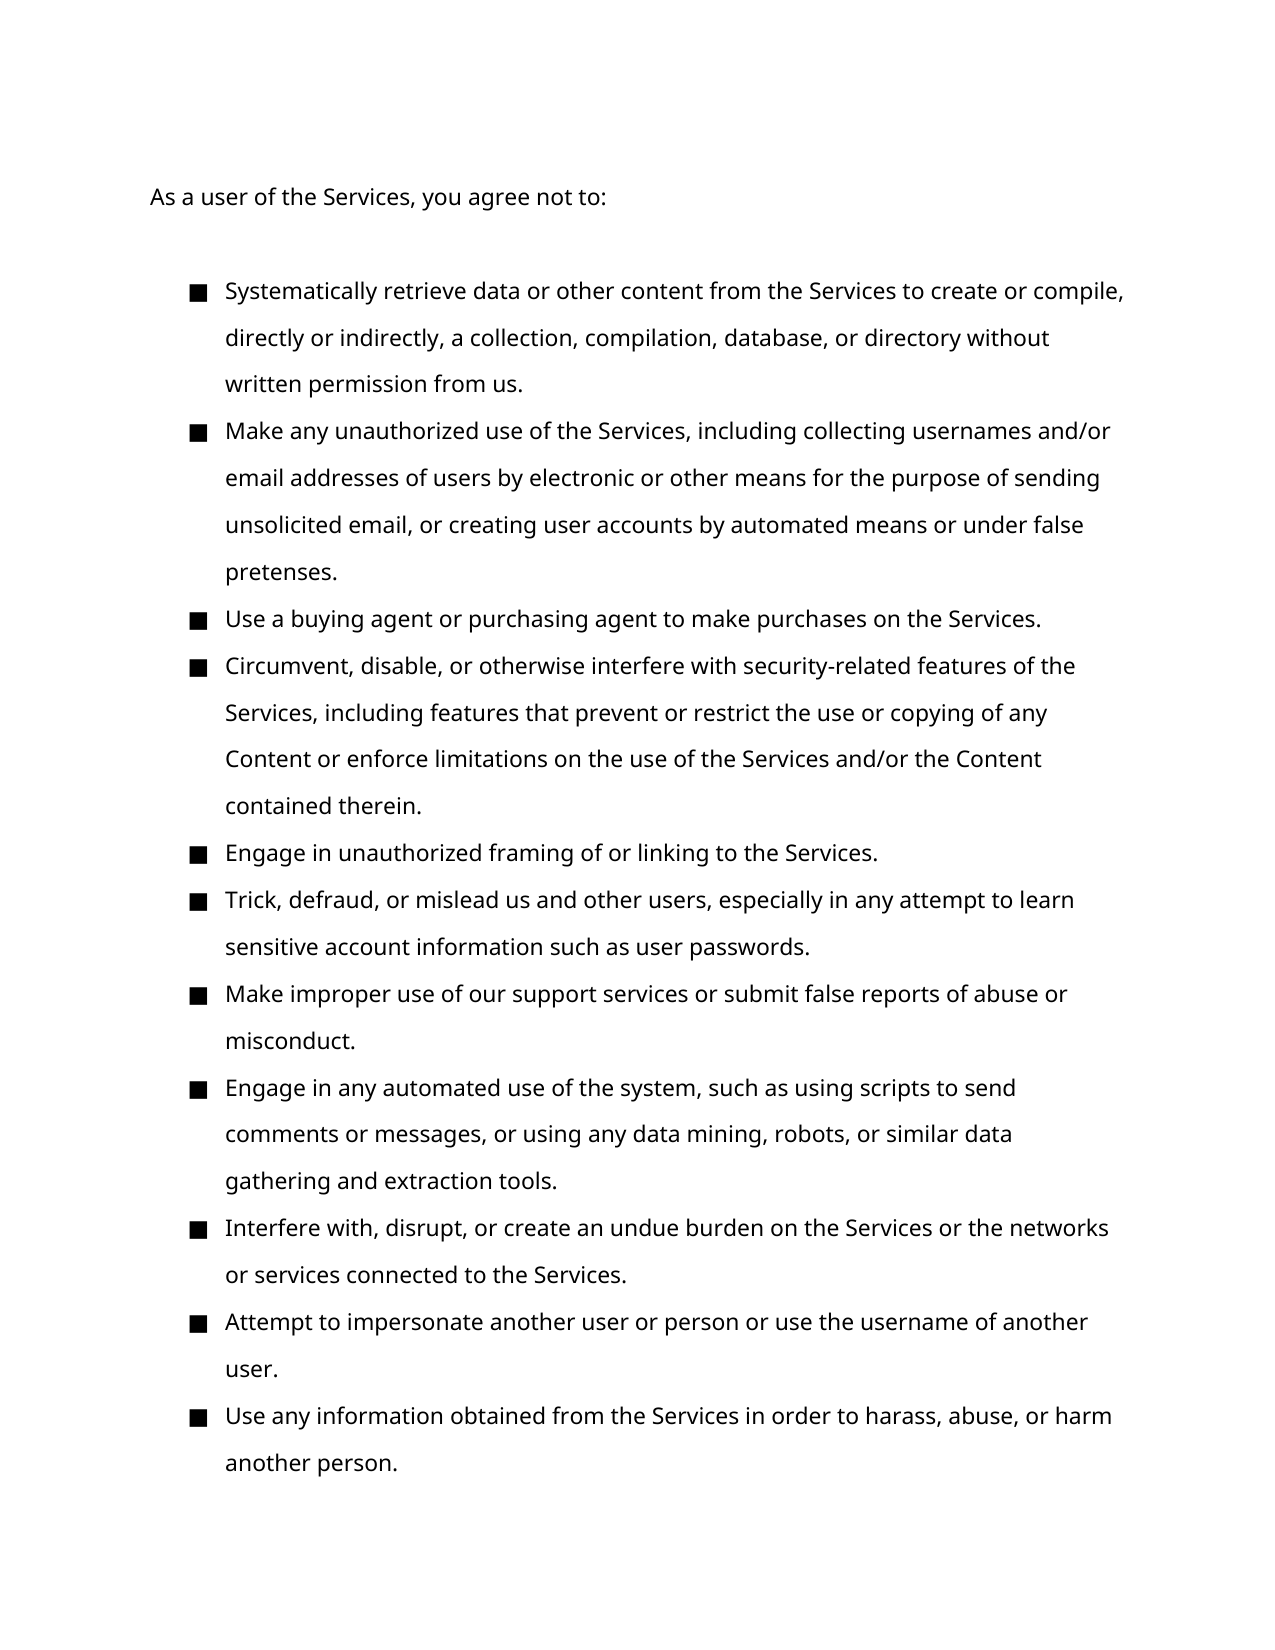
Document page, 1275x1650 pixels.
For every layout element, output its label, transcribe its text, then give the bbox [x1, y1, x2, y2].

list Use any information obtained from the Services in order to harass, abuse, or harm another person. [187, 1399, 1114, 1478]
list Make any unauthorized use of the Services, including collecting usernames and/or email addresses of users by electronic or other means for the purpose of sending unsolicited email, or creating user accounts by automated means or under false pretenses. [187, 415, 1114, 587]
list Engage in unauthorized framing of or linking to the Services. [187, 837, 1114, 868]
list Interfere with, disrupt, or create an undue burden on the Services or the networks or services connected to the Services. [187, 1212, 1114, 1290]
list Use a buying agent or purchasing agent to make purchases on the Services. [187, 603, 1114, 634]
list Make improper use of our support services or submit false reports of abuse or misconduct. [187, 978, 1114, 1056]
list Attempt to impersonate another user or person or use the username of another user. [187, 1306, 1114, 1384]
list Systematically retrieve data or other content from the Services to create or compile, directly or indirectly, a collection, compilation, database, or directory without written permission from us. [187, 274, 1125, 399]
list Engage in any automated use of the system, such as using scripts to send comments or messages, or using any data mining, robots, or similar data gathering and extraction tools. [187, 1071, 1114, 1196]
list Circumvent, disable, or otherwise interfere with security-related features of the Services, including features that prevent or restrict the use or copying of any Content or enforce limitations on the use of the Services and/or the Content contained therein. [187, 649, 1114, 821]
text As a user of the Services, you agree not to: [150, 181, 1125, 212]
list Trick, defraud, or mislead us and other users, especially in any attempt to learn sensitive account information such as user passwords. [187, 884, 1114, 962]
